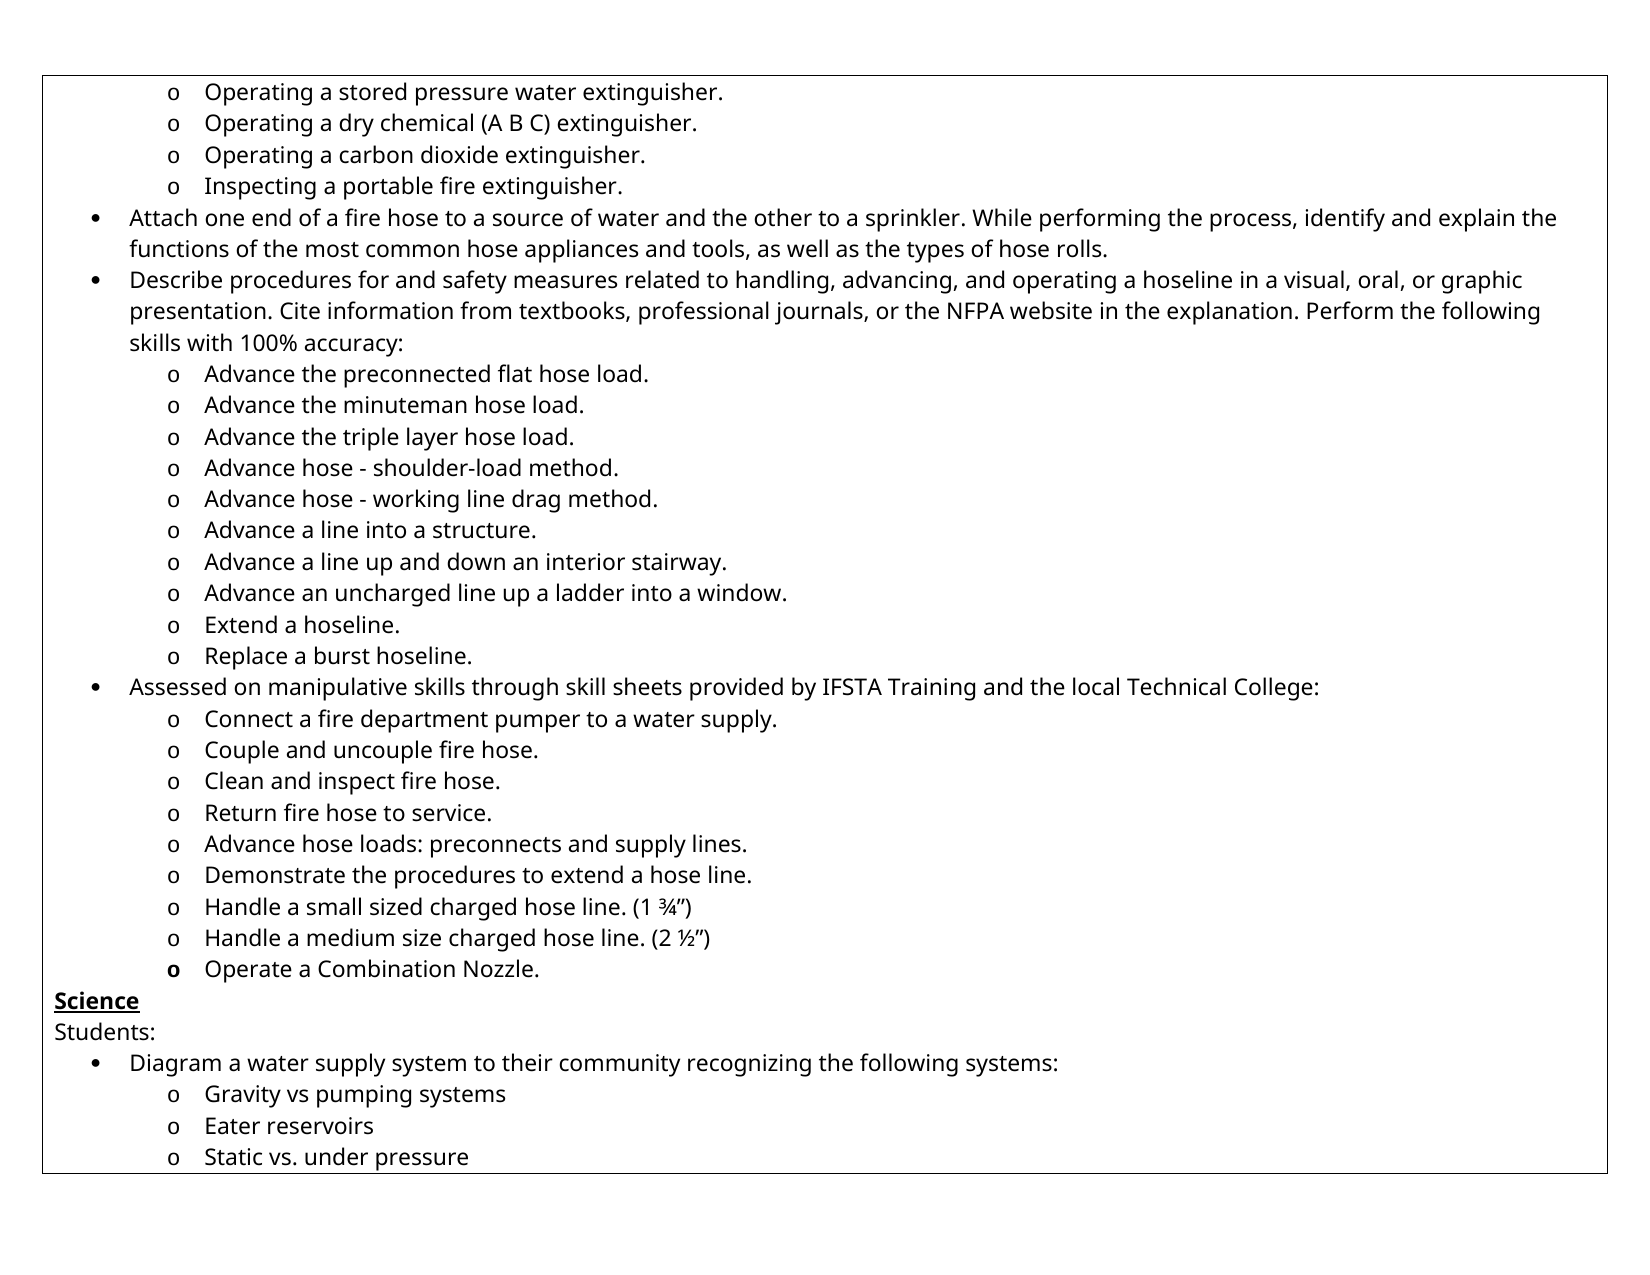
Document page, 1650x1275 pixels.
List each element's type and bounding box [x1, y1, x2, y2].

table_cell [43, 76, 1607, 1172]
